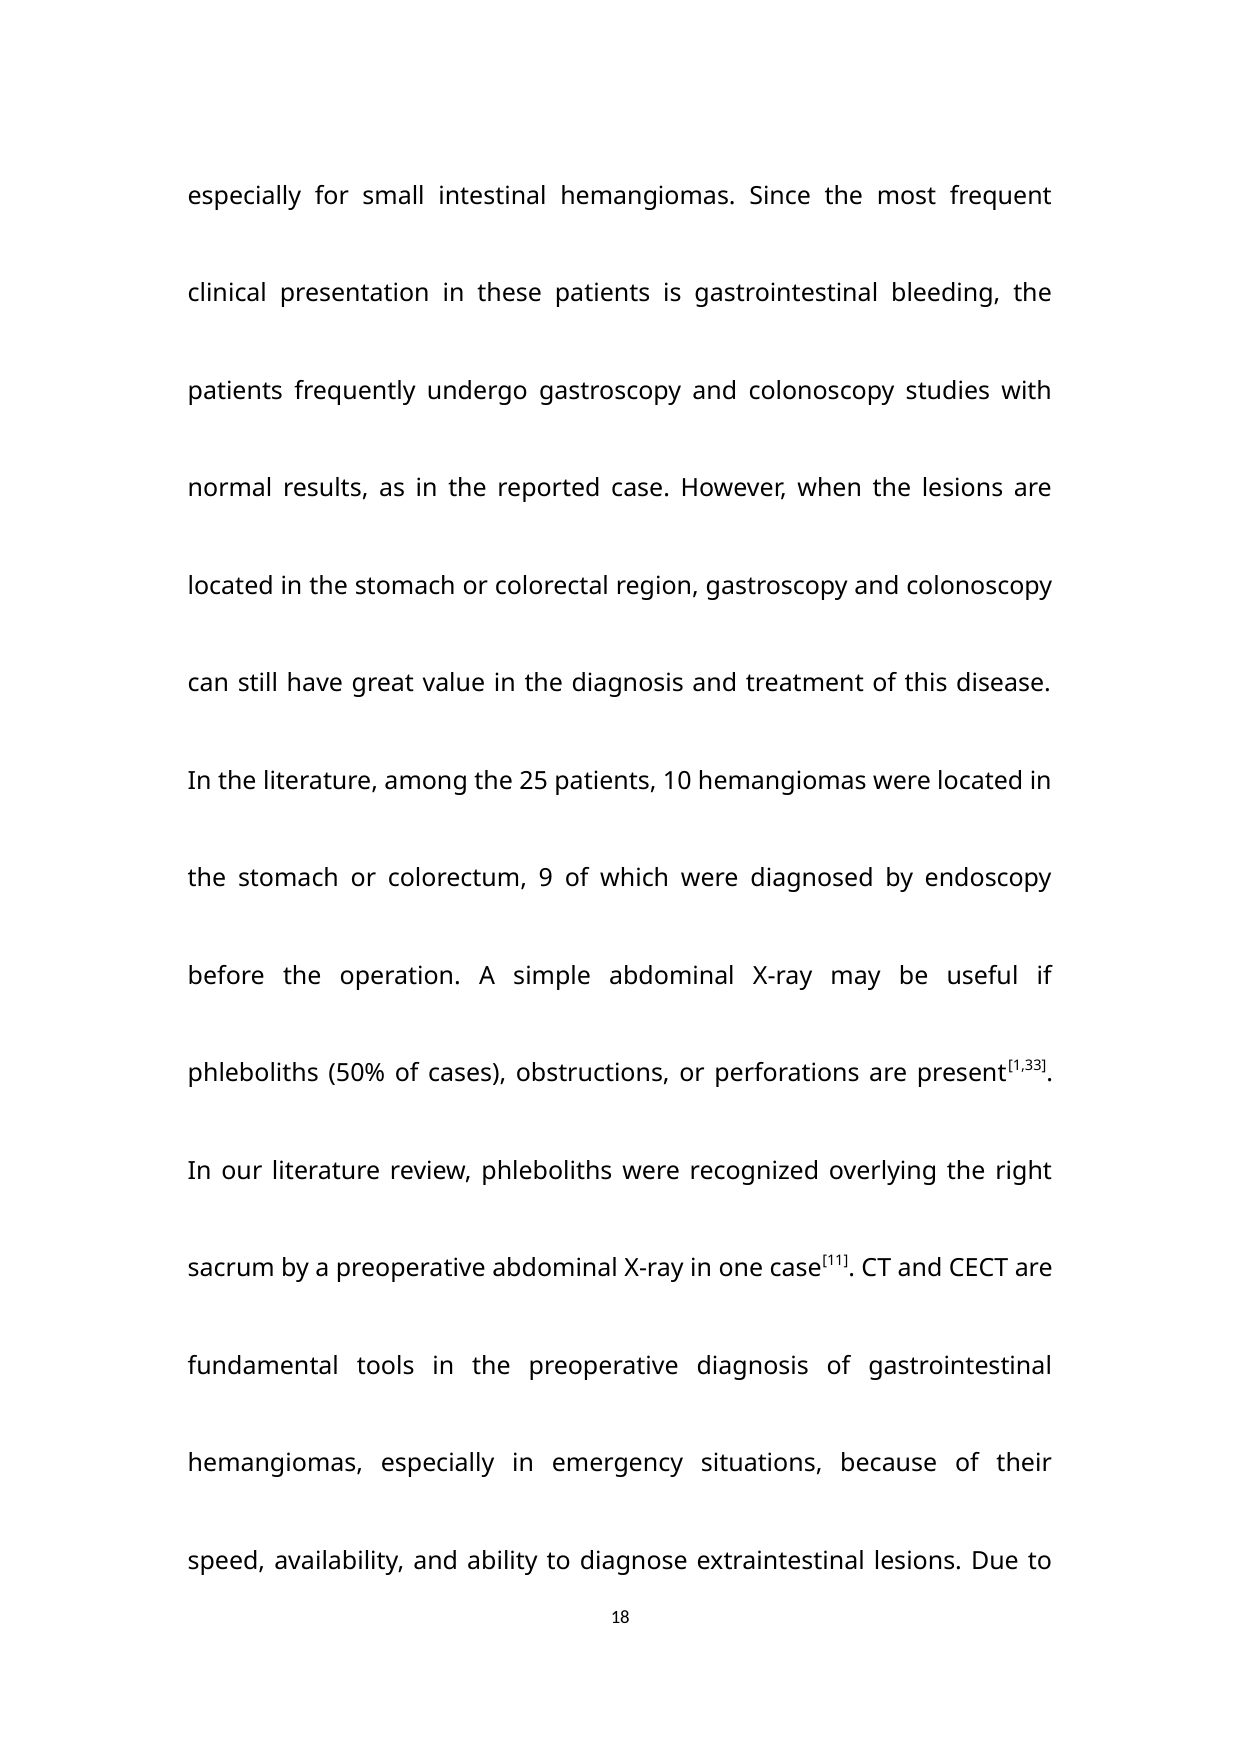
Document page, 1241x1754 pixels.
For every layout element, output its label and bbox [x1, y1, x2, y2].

text [187, 162, 1053, 1592]
